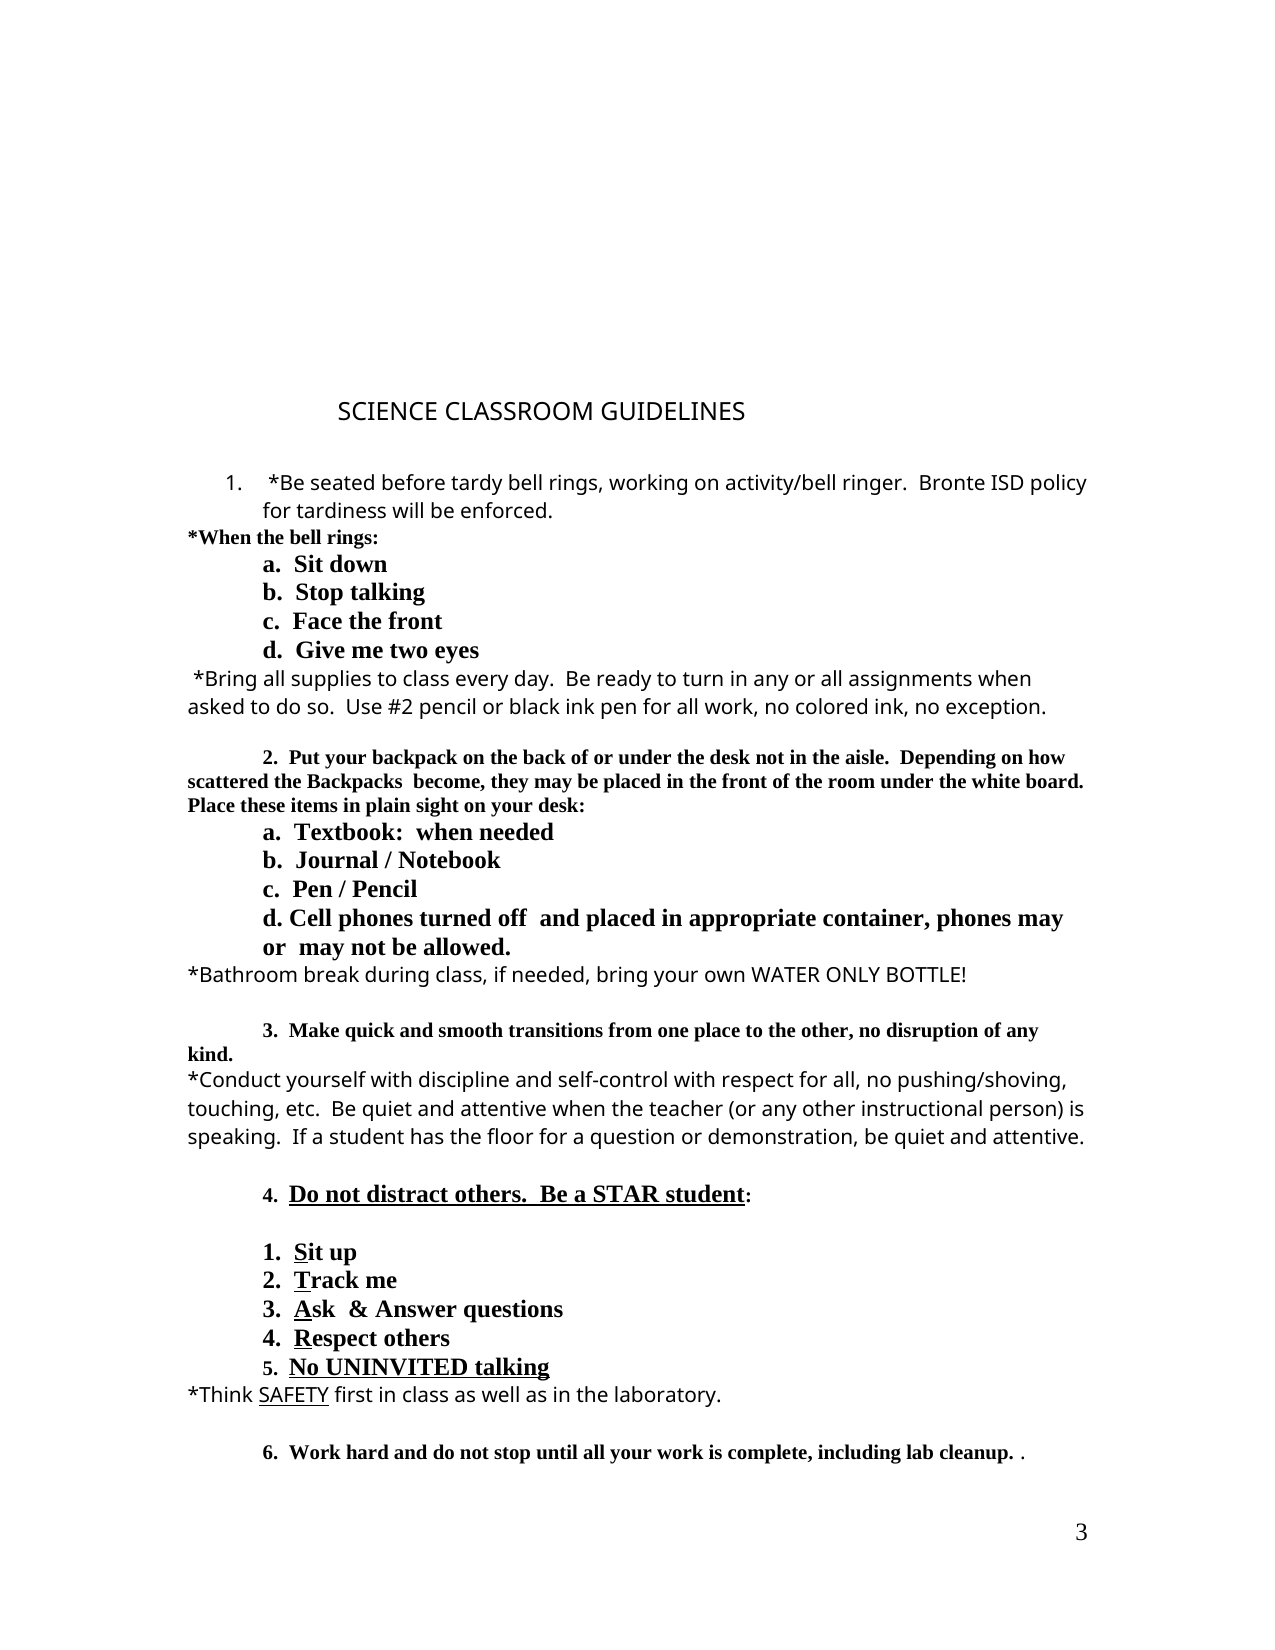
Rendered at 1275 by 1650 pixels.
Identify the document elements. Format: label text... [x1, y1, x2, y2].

text SCIENCE CLASSROOM GUIDELINES [262, 394, 1087, 428]
text c. Pen / Pencil [187, 874, 1087, 903]
text *Think SAFETY first in class as well as in the laboratory. [187, 1381, 1087, 1409]
text 2. Put your backpack on the back of or under the desk not in the aisle. Depending on how scattered the Backpacks become, they may be placed in the front of the room under the white board. Place these items in plain sight on your desk: [187, 745, 1087, 817]
text *Bathroom break during class, if needed, bring your own WATER ONLY BOTTLE! [187, 961, 1087, 989]
text b. Stop talking [187, 577, 1087, 606]
list *Be seated before tardy bell rings, working on activity/bell ringer. Bronte ISD policy for tardiness will be enforced. [225, 468, 1087, 525]
text b. Journal / Notebook [187, 846, 1087, 874]
text 3. Ask & Answer questions [187, 1294, 1087, 1323]
text *Bring all supplies to class every day. Be ready to turn in any or all assignments when asked to do so. Use #2 pencil or black ink pen for all work, no colored ink, no exception. [187, 664, 1087, 721]
text *Conduct yourself with discipline and self-control with respect for all, no pushing/shoving, touching, etc. Be quiet and attentive when the teacher (or any other instructional person) is speaking. If a student has the floor for a question or demonstration, be quiet and attentive. [187, 1066, 1087, 1151]
text d. Give me two eyes [187, 635, 1087, 664]
text 6. Work hard and do not stop until all your work is complete, including lab cleanup. . [187, 1437, 1087, 1466]
text *When the bell rings: [187, 525, 1087, 549]
text a. Textbook: when needed [187, 817, 1087, 846]
text 1. Sit up [187, 1237, 1087, 1266]
text d. Cell phones turned off and placed in appropriate container, phones may or may not be allowed. [262, 903, 1087, 961]
text 3. Make quick and smooth transitions from one place to the other, no disruption of any kind. [187, 1017, 1087, 1066]
text 4. Do not distract others. Be a STAR student: [187, 1179, 1087, 1208]
text c. Face the front [187, 606, 1087, 635]
text 2. Track me [187, 1266, 1087, 1294]
text 4. Respect others [187, 1323, 1087, 1352]
text a. Sit down [187, 549, 1087, 577]
text 5. No UNINVITED talking [187, 1352, 1087, 1381]
